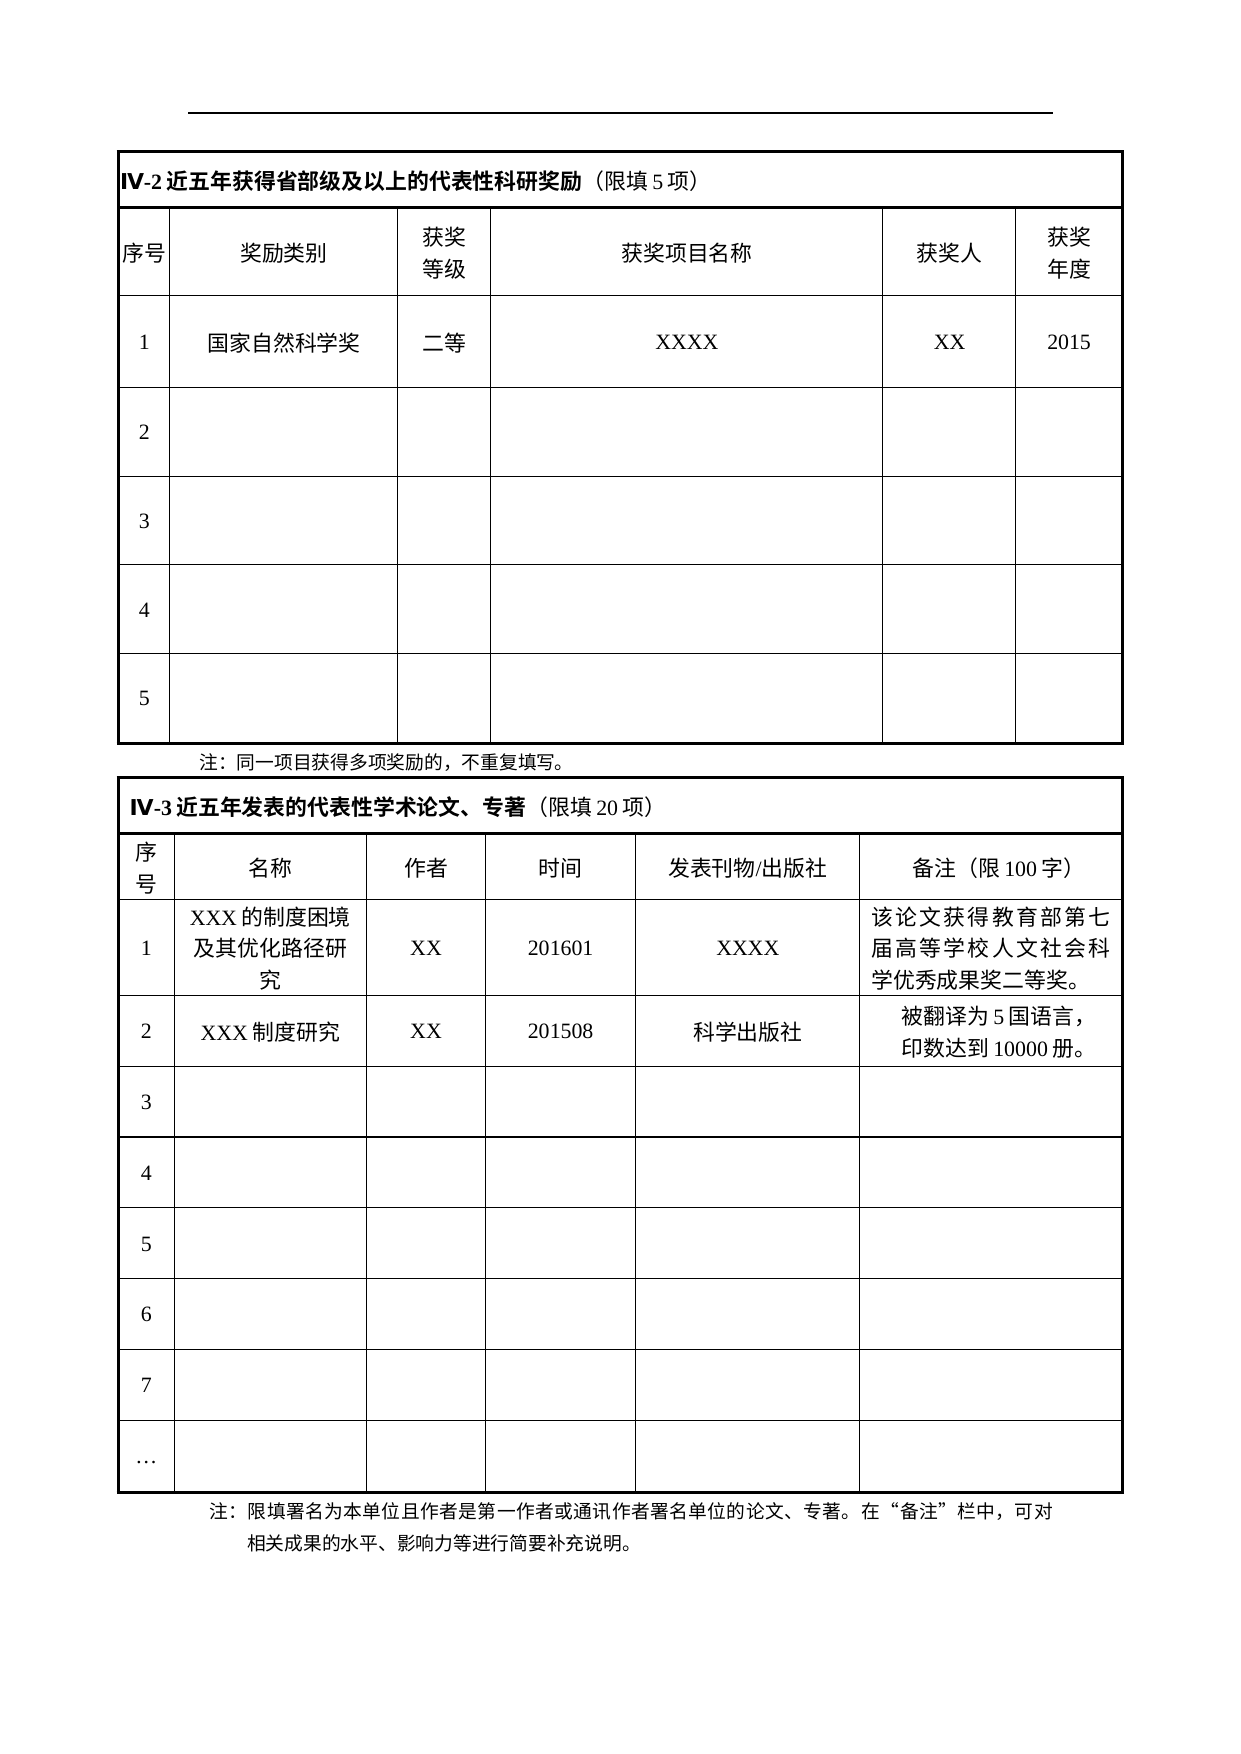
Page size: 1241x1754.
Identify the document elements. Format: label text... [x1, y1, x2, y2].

table_cell XX [883, 296, 1015, 387]
table_cell [486, 1279, 635, 1349]
table_cell [1016, 477, 1121, 564]
table_cell [491, 388, 882, 476]
table_cell [486, 1421, 635, 1491]
table_cell 国家自然科学奖 [170, 296, 397, 387]
table_cell 3 [120, 1067, 174, 1136]
table_cell 5 [120, 654, 169, 742]
table_cell [860, 1350, 1121, 1420]
table_cell 奖励类别 [170, 209, 397, 295]
table_cell [367, 1067, 485, 1136]
table_cell XXXX [636, 900, 859, 995]
table_cell [175, 1208, 366, 1278]
table_cell [883, 477, 1015, 564]
table_cell 1 [120, 296, 169, 387]
table_cell [883, 654, 1015, 742]
table_cell 时间 [486, 835, 635, 899]
table_cell [860, 1279, 1121, 1349]
table_cell [1016, 388, 1121, 476]
table_cell [860, 1138, 1121, 1207]
table_cell XXXX [491, 296, 882, 387]
table_cell 备注（限100字） [860, 835, 1121, 899]
table_cell [175, 1067, 366, 1136]
table_cell 5 [120, 1208, 174, 1278]
table_cell [491, 654, 882, 742]
table_cell [398, 654, 490, 742]
table_cell [398, 388, 490, 476]
table_cell [367, 1138, 485, 1207]
table_cell XX [367, 900, 485, 995]
table_cell 2 [120, 996, 174, 1066]
table_cell 6 [120, 1279, 174, 1349]
table_cell [486, 1208, 635, 1278]
table_cell [883, 388, 1015, 476]
table_header Ⅳ-3近五年发表的代表性学术论文、专著（限填20项） [120, 779, 1121, 832]
table_cell [491, 565, 882, 653]
table_cell [636, 1067, 859, 1136]
table_cell 4 [120, 565, 169, 653]
table_cell [883, 565, 1015, 653]
table_cell 获奖项目名称 [491, 209, 882, 295]
table_cell [636, 1421, 859, 1491]
text 注：同一项目获得多项奖励的，不重复填写。 [199, 745, 1053, 776]
table_cell [170, 565, 397, 653]
table_cell 名称 [175, 835, 366, 899]
table_cell [398, 477, 490, 564]
table_cell [486, 1350, 635, 1420]
table_cell [367, 1279, 485, 1349]
table_cell 2 [120, 388, 169, 476]
table_cell [367, 1208, 485, 1278]
table_header Ⅳ-2近五年获得省部级及以上的代表性科研奖励（限填5项） [120, 153, 1121, 206]
table_cell [636, 1350, 859, 1420]
table_cell [175, 1421, 366, 1491]
table_cell [486, 1138, 635, 1207]
table_cell [860, 1421, 1121, 1491]
table_cell [636, 1208, 859, 1278]
table_cell 序号 [120, 209, 169, 295]
table_cell [367, 1350, 485, 1420]
table_cell [636, 1279, 859, 1349]
table_cell 被翻译为5国语言， 印数达到10000册。 [860, 996, 1121, 1066]
table_cell [860, 1067, 1121, 1136]
table_cell [486, 1067, 635, 1136]
table_cell 201601 [486, 900, 635, 995]
table_cell [170, 477, 397, 564]
table_cell 获奖 年度 [1016, 209, 1121, 295]
table_cell XXX的制度困境及其优化路径研究 [175, 900, 366, 995]
table_cell [367, 1421, 485, 1491]
table_cell [170, 654, 397, 742]
table_cell [170, 388, 397, 476]
table_cell 获奖 等级 [398, 209, 490, 295]
table_cell … [120, 1421, 174, 1491]
table_cell [636, 1138, 859, 1207]
table_cell 序号 [120, 835, 174, 899]
table_cell 该论文获得教育部第七届高等学校人文社会科学优秀成果奖二等奖。 [860, 900, 1121, 995]
table_cell 作者 [367, 835, 485, 899]
table_cell [1016, 654, 1121, 742]
table_cell 201508 [486, 996, 635, 1066]
table_cell 二等 [398, 296, 490, 387]
table_cell [175, 1279, 366, 1349]
table_cell 7 [120, 1350, 174, 1420]
table_cell [1016, 565, 1121, 653]
table_cell [491, 477, 882, 564]
table_cell [175, 1350, 366, 1420]
table_cell 3 [120, 477, 169, 564]
table_cell 4 [120, 1138, 174, 1207]
table_cell [860, 1208, 1121, 1278]
table_cell XX [367, 996, 485, 1066]
table_cell 2015 [1016, 296, 1121, 387]
table_cell 发表刊物/出版社 [636, 835, 859, 899]
text 注：限填署名为本单位且作者是第一作者或通讯作者署名单位的论文、专著。在“备注”栏中，可对相关成果的水平、影响力等进行简要补充说明。 [209, 1494, 1053, 1556]
table_cell 科学出版社 [636, 996, 859, 1066]
table_cell [175, 1138, 366, 1207]
table_cell 1 [120, 900, 174, 995]
table_cell [398, 565, 490, 653]
table_cell XXX制度研究 [175, 996, 366, 1066]
table_cell 获奖人 [883, 209, 1015, 295]
